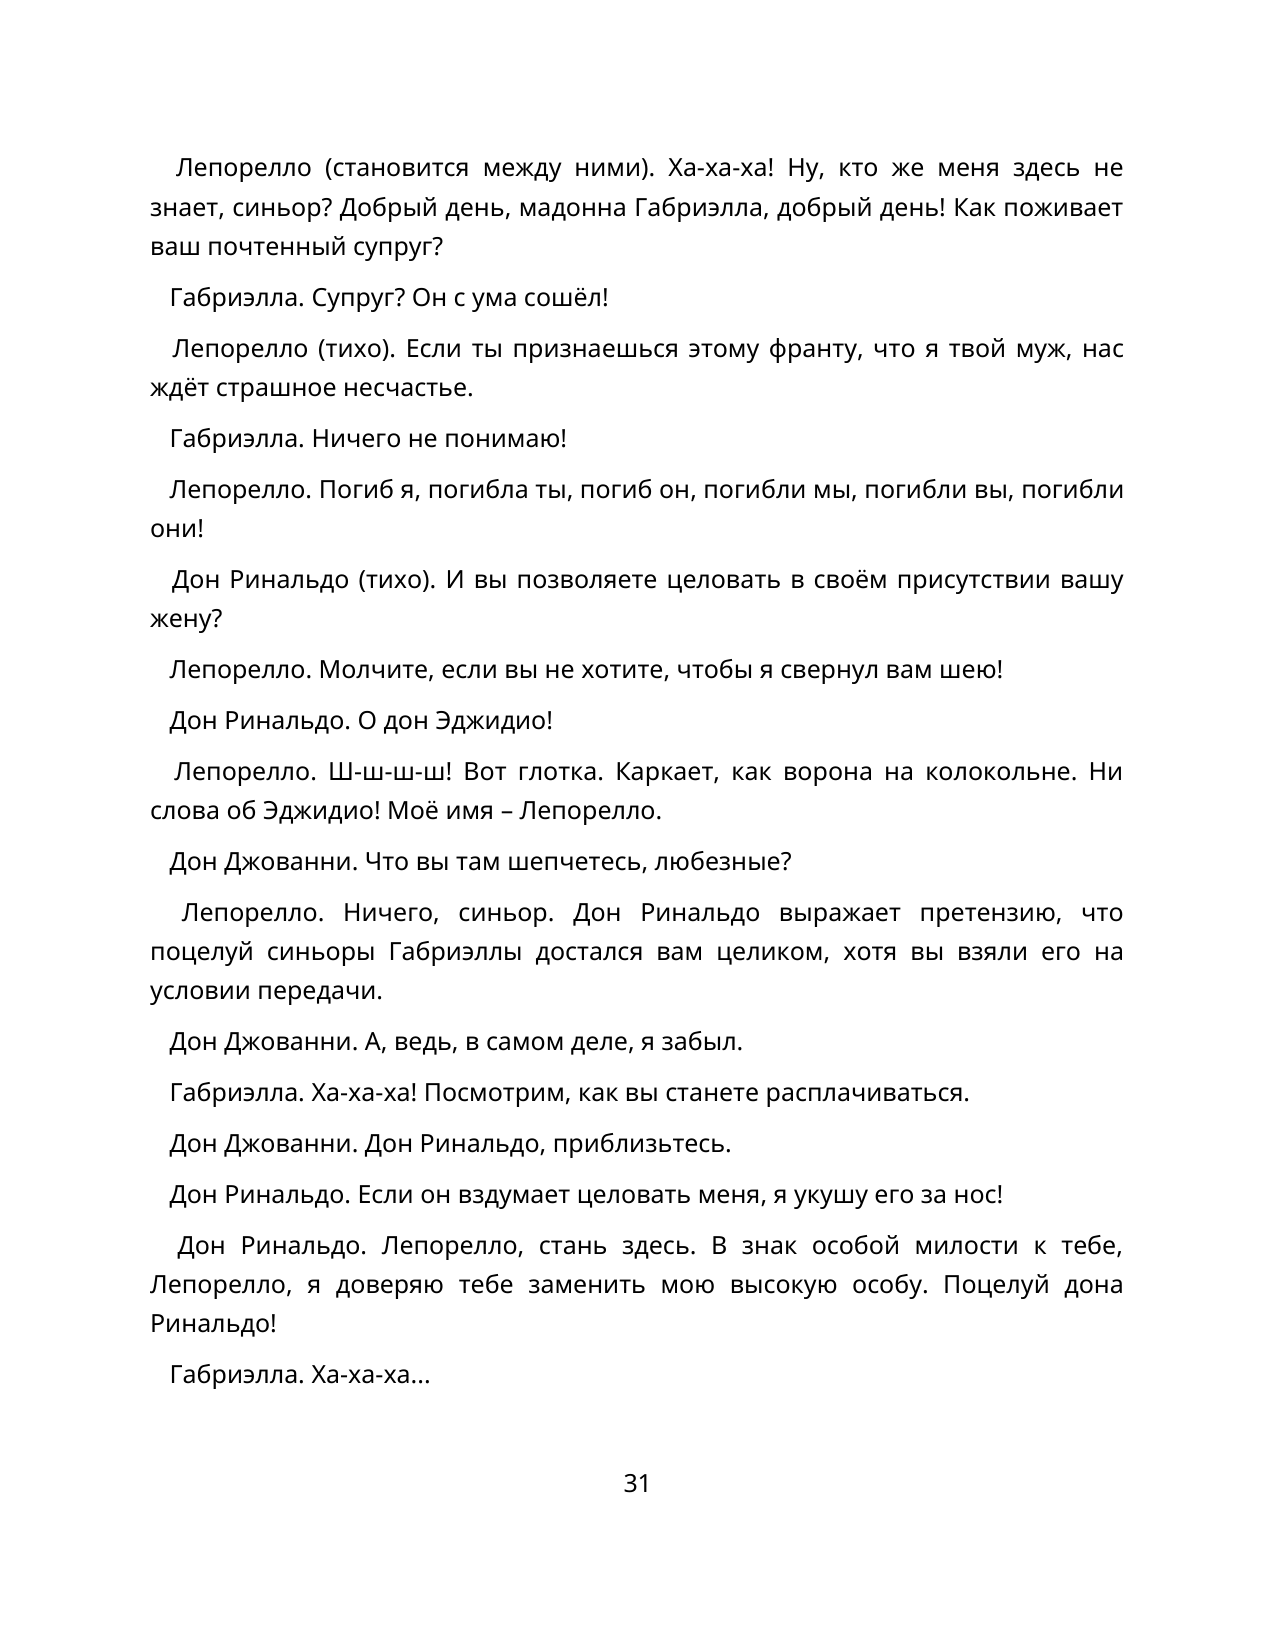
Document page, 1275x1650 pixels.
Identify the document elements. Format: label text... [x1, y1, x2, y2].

text Дон Джованни. А, ведь, в самом деле, я забыл. [150, 1024, 1125, 1058]
text Дон Джованни. Что вы там шепчетесь, любезные? [150, 843, 1125, 877]
text Лепорелло (тихо). Если ты признаешься этому франту, что я твой муж, нас ждёт страшное несчастье. [150, 330, 1125, 403]
text Дон Ринальдо (тихо). И вы позволяете целовать в своём присутствии вашу жену? [150, 561, 1125, 634]
text Дон Ринальдо. Лепорелло, стань здесь. В знак особой милости к тебе, Лепорелло, я доверяю тебе заменить мою высокую особу. Поцелуй дона Ринальдо! [150, 1227, 1125, 1340]
text Лепорелло. Ничего, синьор. Дон Ринальдо выражает претензию, что поцелуй синьоры Габриэллы достался вам целиком, хотя вы взяли его на условии передачи. [150, 894, 1125, 1007]
text Лепорелло (становится между ними). Ха-ха-ха! Ну, кто же меня здесь не знает, синьор? Добрый день, мадонна Габриэлла, добрый день! Как поживает ваш почтенный супруг? [150, 150, 1125, 262]
text Лепорелло. Ш-ш-ш-ш! Вот глотка. Каркает, как ворона на колокольне. Ни слова об Эджидио! Моё имя – Лепорелло. [150, 753, 1125, 827]
text Дон Ринальдо. Если он вздумает целовать меня, я укушу его за нос! [150, 1176, 1125, 1211]
text Дон Ринальдо. О дон Эджидио! [150, 702, 1125, 736]
text Габриэлла. Ничего не понимаю! [150, 420, 1125, 454]
text Лепорелло. Молчите, если вы не хотите, чтобы я свернул вам шею! [150, 651, 1125, 686]
text Лепорелло. Погиб я, погибла ты, погиб он, погибли мы, погибли вы, погибли они! [150, 471, 1125, 544]
text Габриэлла. Супруг? Он с ума сошёл! [150, 279, 1125, 313]
text Габриэлла. Ха-ха-ха... [150, 1357, 1125, 1391]
text Габриэлла. Ха-ха-ха! Посмотрим, как вы станете расплачиваться. [150, 1074, 1125, 1109]
text Дон Джованни. Дон Ринальдо, приблизьтесь. [150, 1126, 1125, 1159]
